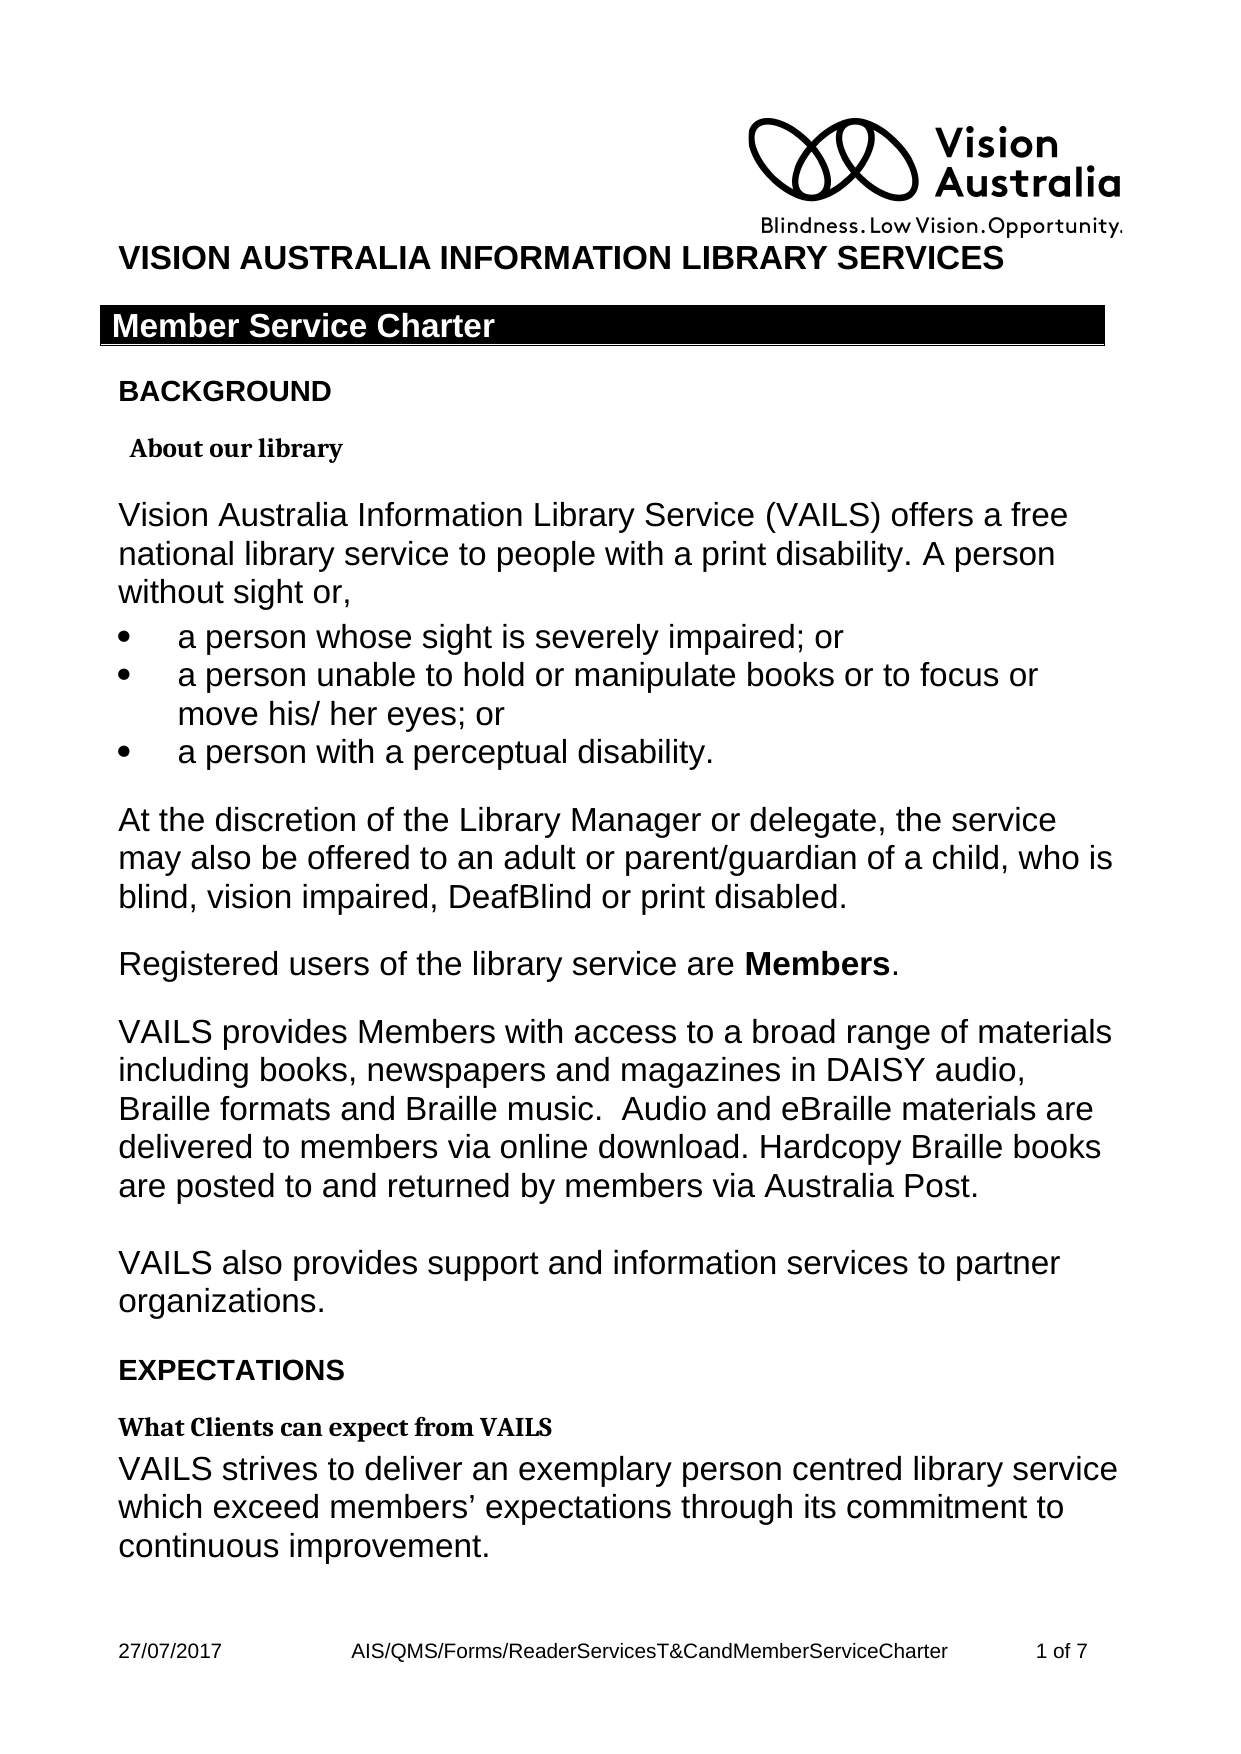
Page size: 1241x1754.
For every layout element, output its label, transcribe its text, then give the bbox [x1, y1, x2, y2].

subtitle What Clients can expect from VAILS [118, 1412, 1122, 1443]
text Registered users of the library service are Members. [118, 944, 1122, 983]
text VAILS provides Members with access to a broad range of materials including books, newspapers and magazines in DAISY audio, Braille formats and Braille music. Audio and eBraille materials are delivered to members via online download. Hardcopy Braille books are posted to and returned by members via Australia Post. [118, 1012, 1122, 1204]
text At the discretion of the Library Manager or delegate, the service may also be offered to an adult or parent/guardian of a child, who is blind, vision impaired, DeafBlind or print disabled. [118, 800, 1122, 915]
subtitle BACKGROUND [118, 374, 1122, 408]
picture [748, 118, 1123, 238]
subtitle EXPECTATIONS [118, 1353, 1122, 1387]
list a person unable to hold or manipulate books or to focus or move his/ her eyes; or [118, 655, 1122, 732]
table_header About our library [118, 408, 1122, 470]
list a person with a perceptual disability. [118, 732, 1122, 771]
subtitle VISION AUSTRALIA INFORMATION LIBRARY SERVICES [118, 238, 1122, 276]
text VAILS also provides support and information services to partner organizations. [118, 1243, 1122, 1319]
table_header Member Service Charter [101, 306, 1104, 344]
list a person whose sight is severely impaired; or [118, 617, 1122, 655]
text Vision Australia Information Library Service (VAILS) offers a free national library service to people with a print disability. A person without sight or, [118, 495, 1122, 611]
text VAILS strives to deliver an exemplary person centred library service which exceed members’ expectations through its commitment to continuous improvement. [118, 1449, 1122, 1564]
